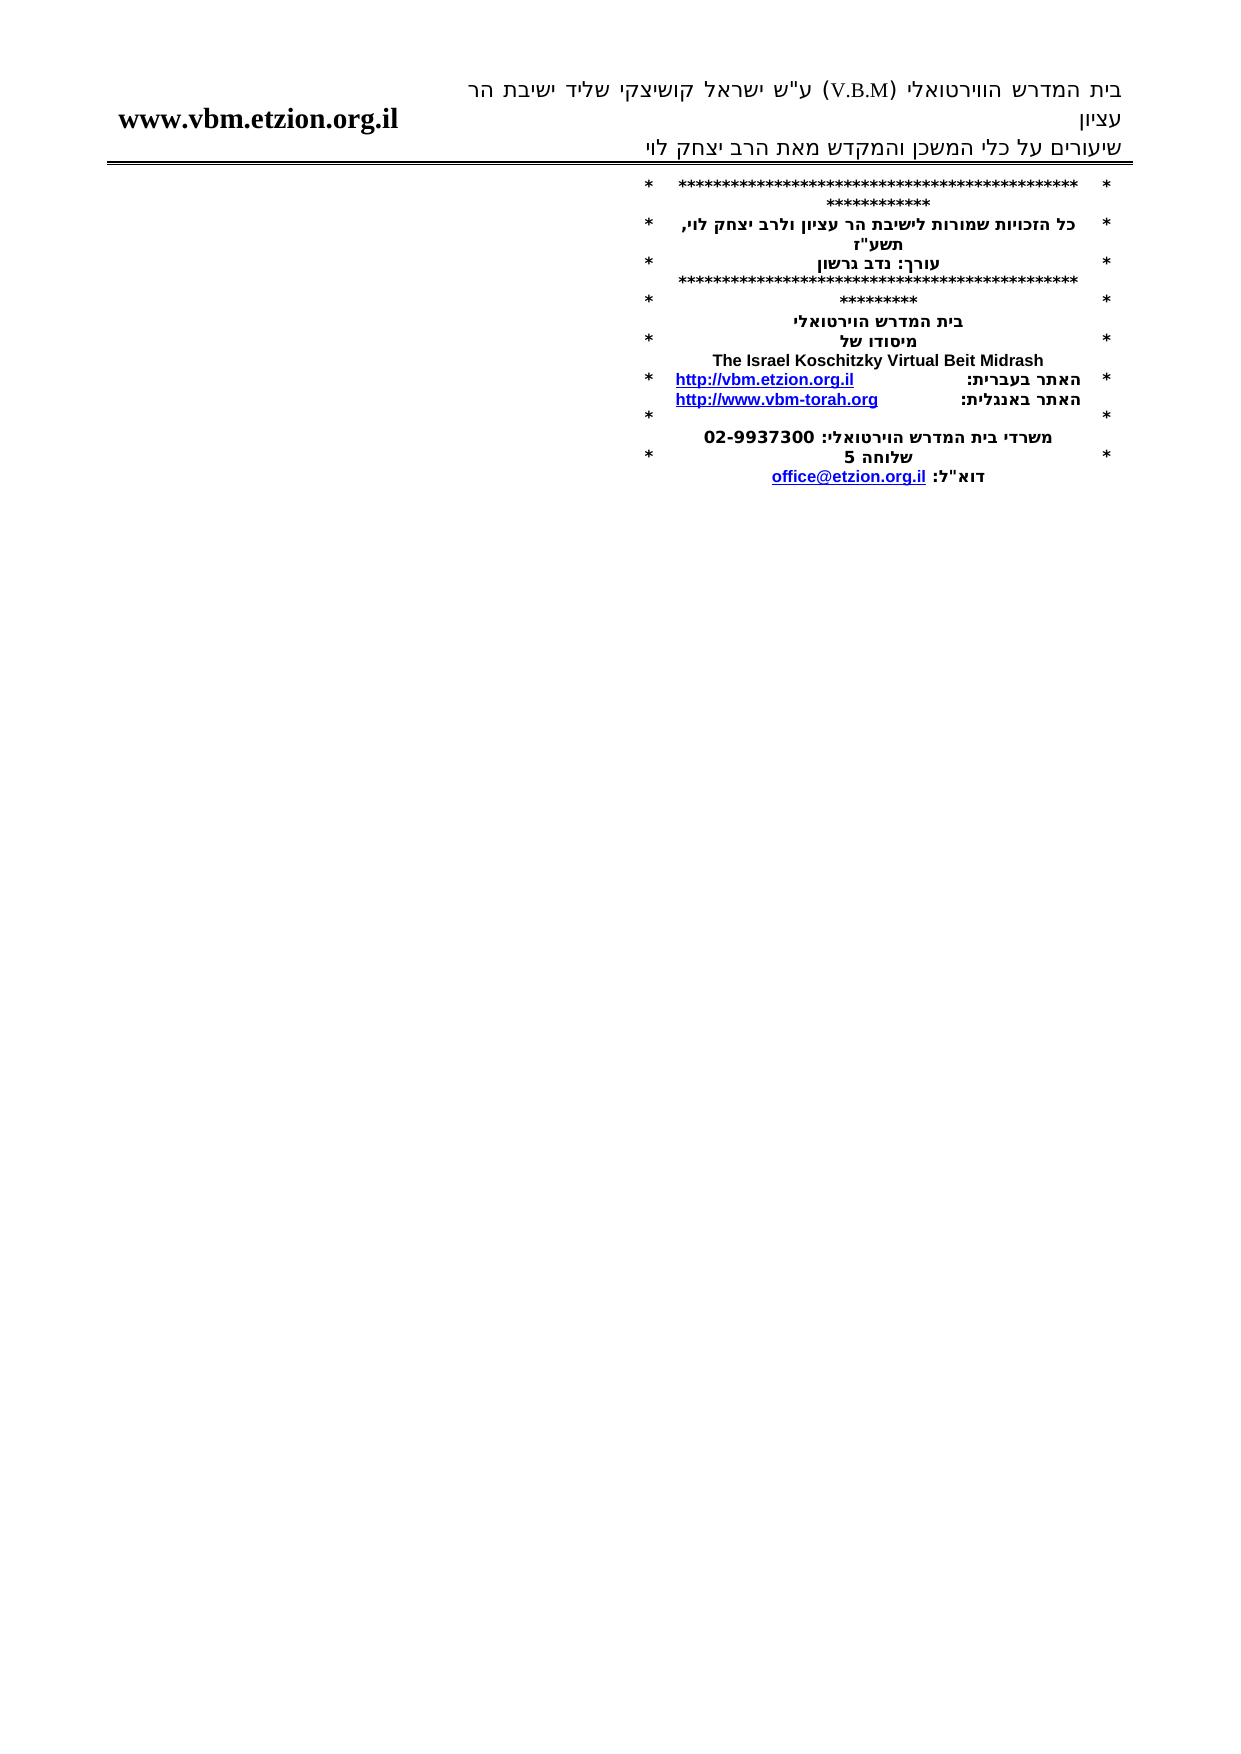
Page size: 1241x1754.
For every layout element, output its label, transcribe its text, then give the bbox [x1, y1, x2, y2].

table_cell * * * * * * * [1093, 215, 1122, 506]
table_header * [1093, 176, 1122, 215]
table_cell * * * * * * * [635, 215, 664, 506]
table_header * [635, 176, 664, 215]
table_header ********************************************************** [664, 176, 1093, 215]
table_cell כל הזכויות שמורות לישיבת הר עציון ולרב יצחק לוי, תשע"ז עורך: נדב גרשון ******************************************************* בית המדרש הוירטואלי מיסודו של The Israel Koschitzky Virtual Beit Midrash האתר בעברית: http://vbm.etzion.org.il האתר באנגלית: http://www.vbm-torah.org משרדי בית המדרש הוירטואלי: 02-9937300 שלוחה 5 דוא"ל: office@etzion.org.il [664, 215, 1093, 506]
